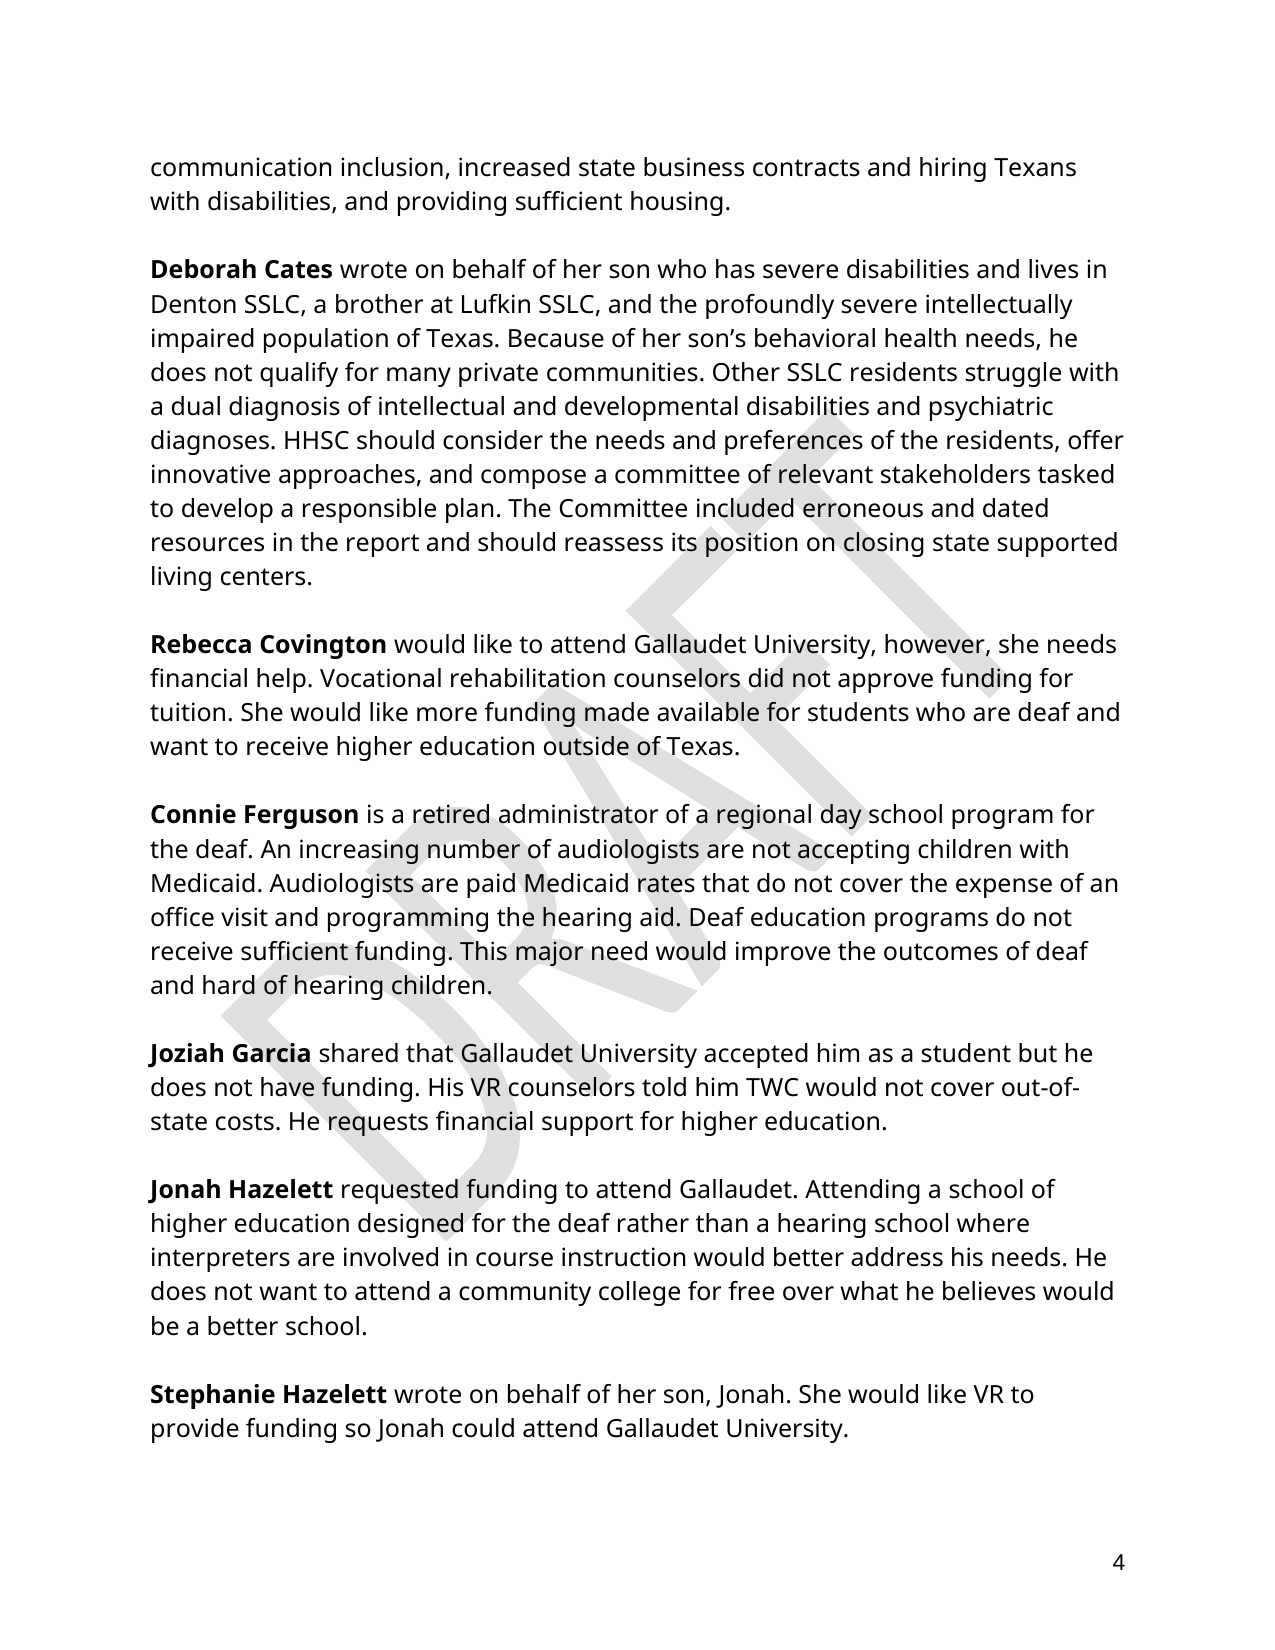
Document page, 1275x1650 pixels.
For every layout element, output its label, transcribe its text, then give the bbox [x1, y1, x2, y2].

text Joziah Garcia shared that Gallaudet University accepted him as a student but he does not have funding. His VR counselors told him TWC would not cover out-of-state costs. He requests financial support for higher education. [150, 1036, 1125, 1138]
text Rebecca Covington would like to attend Gallaudet University, however, she needs financial help. Vocational rehabilitation counselors did not approve funding for tuition. She would like more funding made available for students who are deaf and want to receive higher education outside of Texas. [150, 627, 1125, 763]
text Connie Ferguson is a retired administrator of a regional day school program for the deaf. An increasing number of audiologists are not accepting children with Medicaid. Audiologists are paid Medicaid rates that do not cover the expense of an office visit and programming the hearing aid. Deaf education programs do not receive sufficient funding. This major need would improve the outcomes of deaf and hard of hearing children. [150, 797, 1125, 1002]
text Stephanie Hazelett wrote on behalf of her son, Jonah. She would like VR to provide funding so Jonah could attend Gallaudet University. [150, 1376, 1125, 1444]
text Deborah Cates wrote on behalf of her son who has severe disabilities and lives in Denton SSLC, a brother at Lufkin SSLC, and the profoundly severe intellectually impaired population of Texas. Because of her son’s behavioral health needs, he does not qualify for many private communities. Other SSLC residents struggle with a dual diagnosis of intellectual and developmental disabilities and psychiatric diagnoses. HHSC should consider the needs and preferences of the residents, offer innovative approaches, and compose a committee of relevant stakeholders tasked to develop a responsible plan. The Committee included erroneous and dated resources in the report and should reassess its position on closing state supported living centers. [150, 252, 1125, 593]
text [150, 150, 1125, 218]
text Jonah Hazelett requested funding to attend Gallaudet. Attending a school of higher education designed for the deaf rather than a hearing school where interpreters are involved in course instruction would better address his needs. He does not want to attend a community college for free over what he believes would be a better school. [150, 1172, 1125, 1342]
